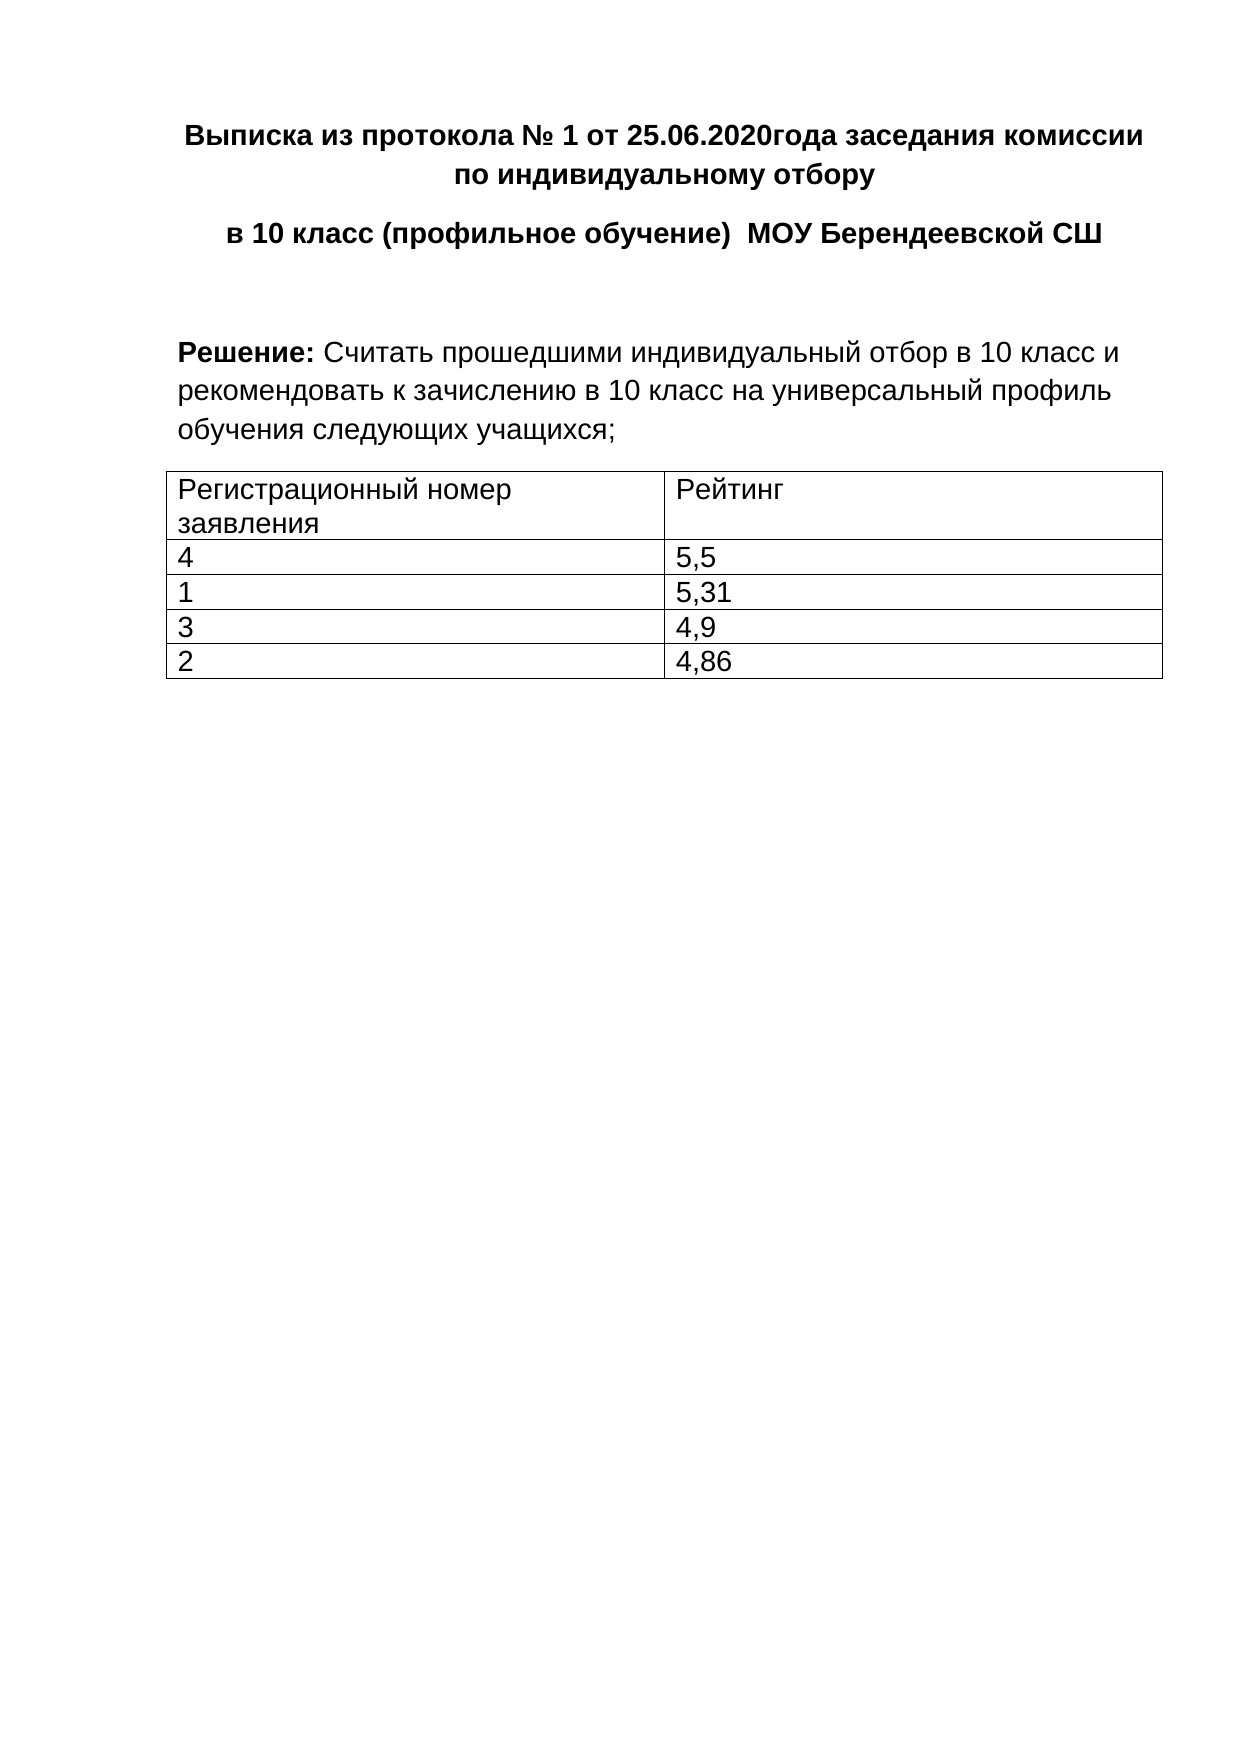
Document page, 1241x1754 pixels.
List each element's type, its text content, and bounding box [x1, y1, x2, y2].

table_cell 5,31 [665, 575, 1162, 608]
table_cell 4,86 [665, 644, 1162, 678]
text Решение: Считать прошедшими индивидуальный отбор в 10 класс и рекомендовать к зачислению в 10 класс на универсальный профиль обучения следующих учащихся; [177, 335, 1152, 445]
table_header Регистрационный номер заявления [167, 472, 664, 539]
text Выписка из протокола № 1 от 25.06.2020года заседания комиссии по индивидуальному отбору [177, 118, 1152, 190]
table_cell 1 [167, 575, 664, 608]
text в 10 класс (профильное обучение) МОУ Берендеевской СШ [177, 216, 1152, 249]
table_cell 3 [167, 610, 664, 643]
table_cell 2 [167, 644, 664, 678]
table_cell 4 [167, 540, 664, 574]
table_header Рейтинг [665, 472, 1162, 539]
table_cell 4,9 [665, 610, 1162, 643]
table_cell 5,5 [665, 540, 1162, 574]
